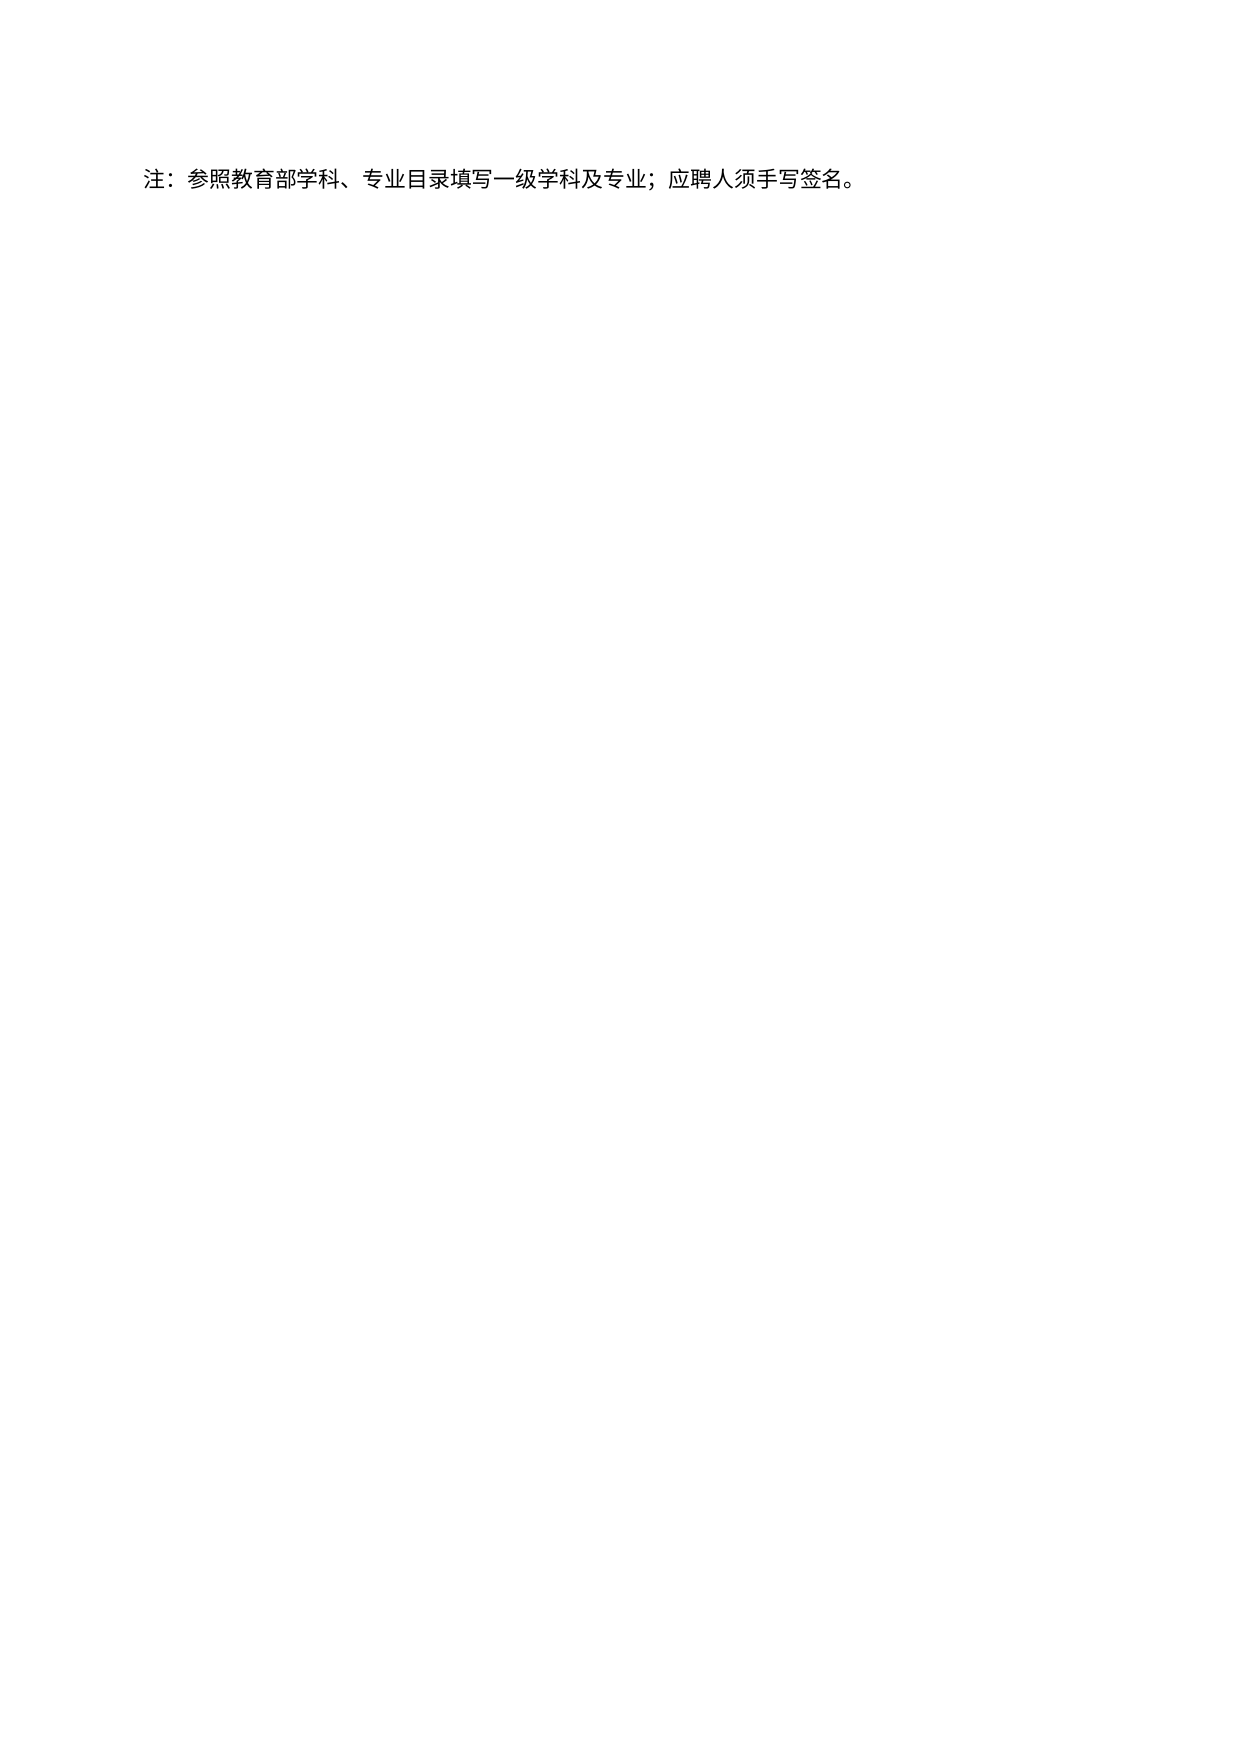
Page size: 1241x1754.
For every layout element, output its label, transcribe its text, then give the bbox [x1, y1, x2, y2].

text 注：参照教育部学科、专业目录填写一级学科及专业；应聘人须手写签名。 [143, 162, 1097, 194]
